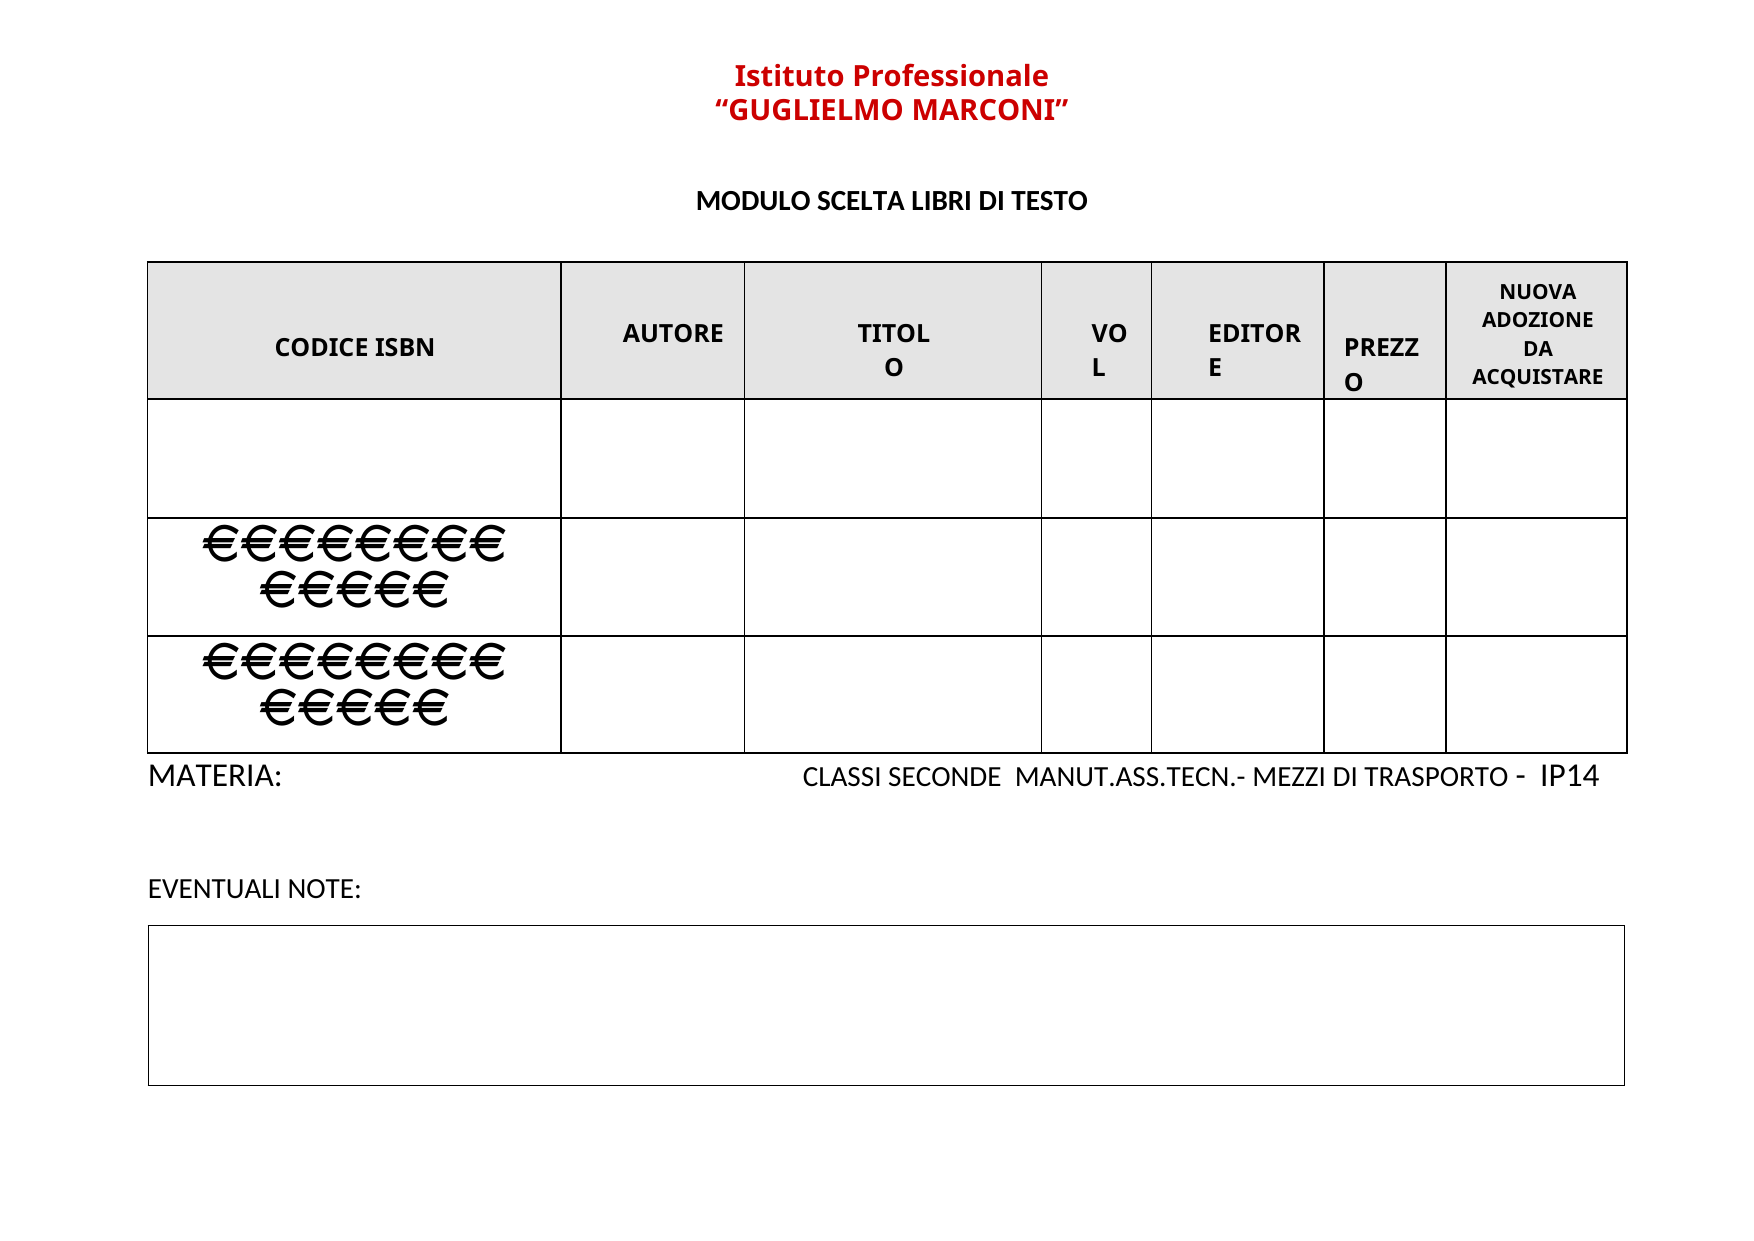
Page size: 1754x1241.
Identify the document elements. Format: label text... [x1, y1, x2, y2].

text EVENTUALI NOTE: [148, 870, 1636, 906]
table_cell  [148, 637, 560, 752]
table_cell [1325, 637, 1445, 752]
table_cell [745, 519, 1041, 634]
table_header VOL [1042, 263, 1151, 398]
table_cell [1042, 637, 1151, 752]
table_cell [1325, 519, 1445, 634]
text MODULO SCELTA LIBRI DI TESTO [148, 182, 1636, 218]
table_cell [562, 637, 744, 752]
table_cell [1447, 637, 1626, 752]
text “GUGLIELMO MARCONI” [148, 93, 1636, 127]
table_cell [1152, 637, 1323, 752]
text MATERIA: CLASSI SECONDE MANUT.ASS.TECN.- MEZZI DI TRASPORTO - IP14 [148, 754, 1636, 795]
table_cell  [148, 519, 560, 634]
table_header PREZZO [1325, 263, 1445, 398]
table_cell [1152, 519, 1323, 634]
table_header TITOLO [745, 263, 1041, 398]
table_cell [745, 637, 1041, 752]
table_cell [745, 400, 1041, 517]
table_cell [1447, 519, 1626, 634]
table_header [149, 926, 1624, 1085]
table_cell [562, 519, 744, 634]
table_header CODICE ISBN [148, 263, 560, 398]
text Istituto Professionale [148, 59, 1636, 93]
table_cell [148, 400, 560, 517]
table_header NUOVA ADOZIONE DA ACQUISTARE [1447, 263, 1626, 398]
table_cell [1042, 400, 1151, 517]
table_cell [562, 400, 744, 517]
table_cell [1447, 400, 1626, 517]
table_cell [1042, 519, 1151, 634]
table_cell [1152, 400, 1323, 517]
table_header EDITORE [1152, 263, 1323, 398]
table_header AUTORE [562, 263, 744, 398]
table_cell [1325, 400, 1445, 517]
